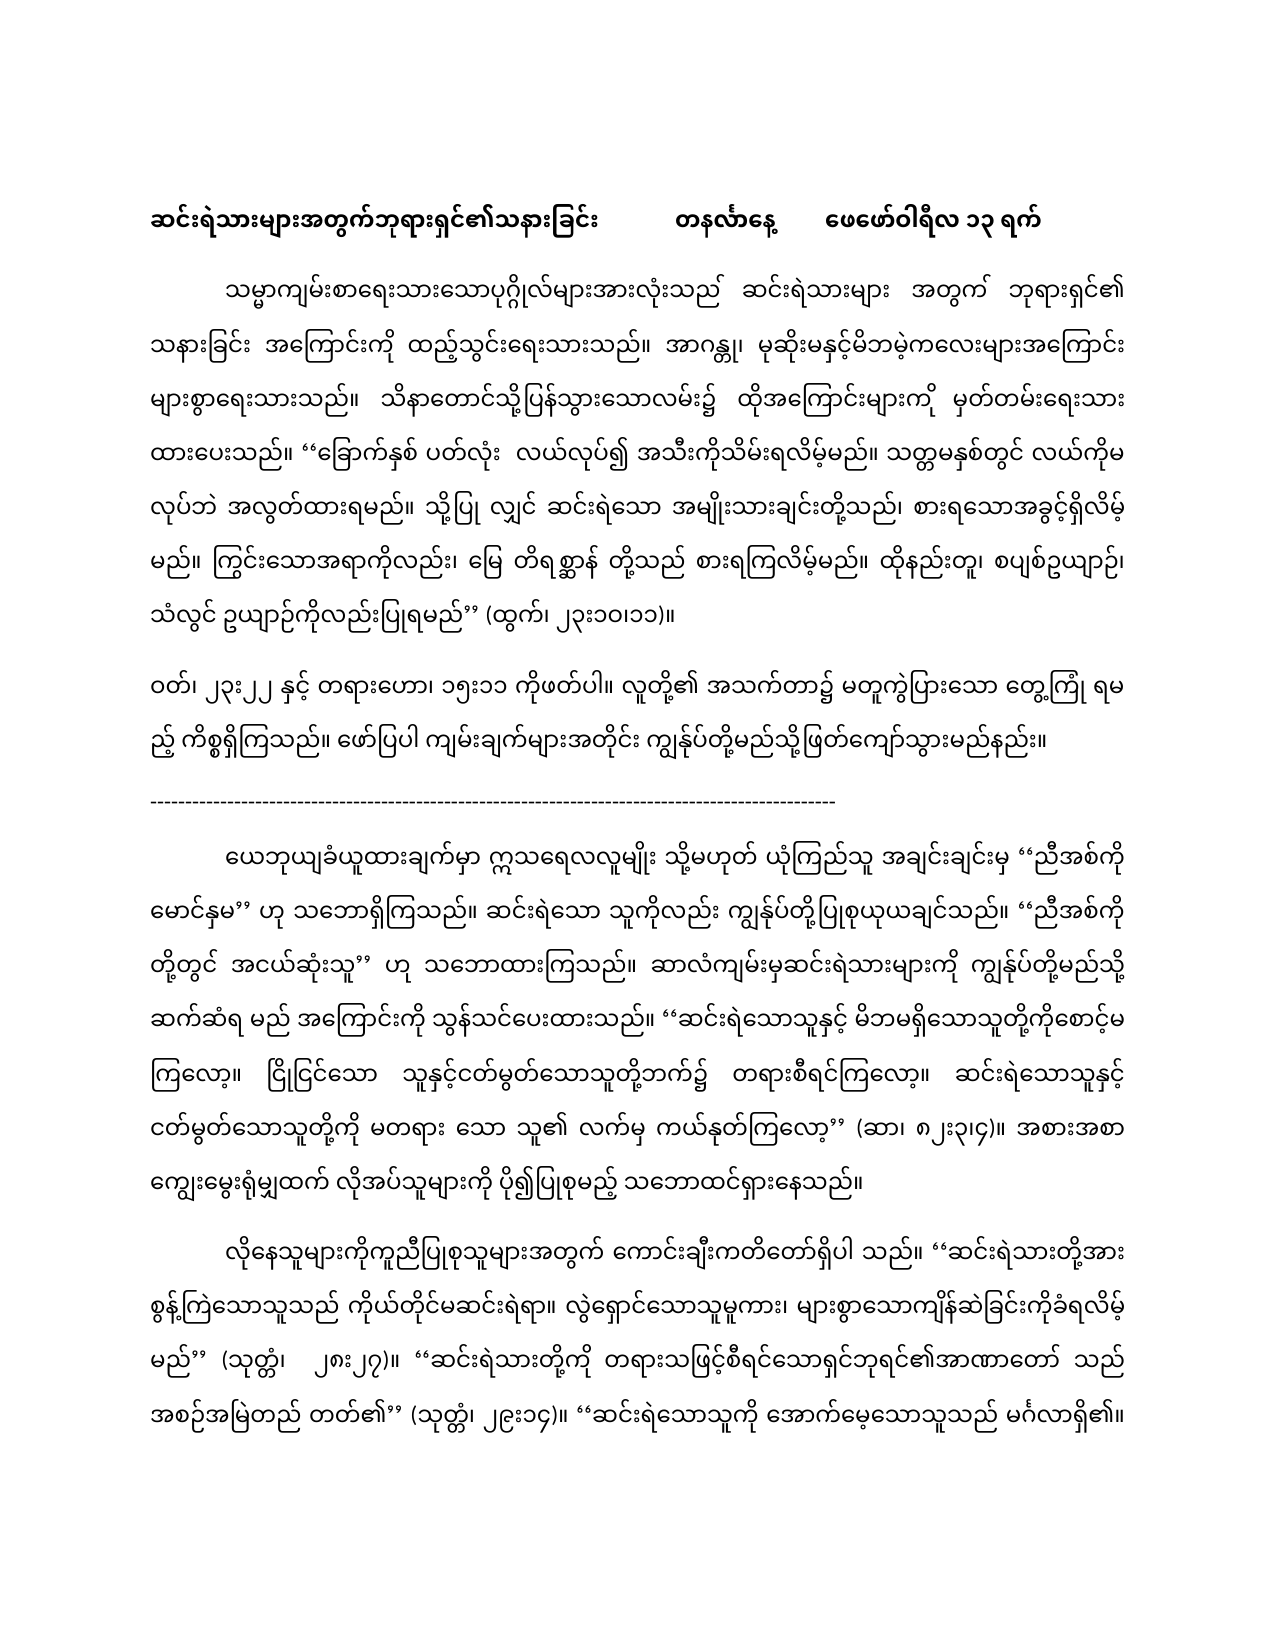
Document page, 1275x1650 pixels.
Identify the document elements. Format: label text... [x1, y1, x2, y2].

text ဆင်းရဲသားများအတွက်ဘုရားရှင်၏သနားခြင်း တနင်္လာနေ့ ဖေဖော်ဝါရီလ ၁၃ ရက် [150, 197, 1125, 247]
text သမ္မာကျမ်းစာရေးသားသောပုဂ္ဂိုလ်များအားလုံးသည် ဆင်းရဲသားများ အတွက် ဘုရားရှင်၏ သနားခြင်း အကြောင်းကို ထည့်သွင်းရေးသားသည်။ အာဂန္တု၊ မုဆိုးမနှင့်မိဘမဲ့ကလေးများအကြောင်း များစွာရေးသားသည်။ သိနာတောင်သို့ပြန်သွားသောလမ်း၌ ထိုအကြောင်းများကို မှတ်တမ်းရေးသား ထားပေးသည်။ ‘‘ခြောက်နှစ် ပတ်လုံး လယ်လုပ်၍ အသီးကိုသိမ်းရလိမ့်မည်။ သတ္တမနှစ်တွင် လယ်ကိုမလုပ်ဘဲ အလွတ်ထားရမည်။ သို့ပြု လျှင် ဆင်းရဲသော အမျိုးသားချင်းတို့သည်၊ စားရသောအခွင့်ရှိလိမ့်မည်။ ကြွင်းသောအရာကိုလည်း၊ မြေ တိရစ္ဆာန် တို့သည် စားရကြလိမ့်မည်။ ထိုနည်းတူ၊ စပျစ်ဥယျာဉ်၊ သံလွင် ဥယျာဉ်ကိုလည်းပြုရမည်’’ (ထွက်၊ ၂၃း၁ဝ၊၁၁)။ [150, 268, 1125, 642]
text ယေဘုယျခံယူထားချက်မှာ ဣသရေလလူမျိုး သို့မဟုတ် ယုံကြည်သူ အချင်းချင်းမှ ‘‘ညီအစ်ကို မောင်နှမ’’ ဟု သဘောရှိကြသည်။ ဆင်းရဲသော သူကိုလည်း ကျွန်ုပ်တို့ပြုစုယုယချင်သည်။ ‘‘ညီအစ်ကိုတို့တွင် အငယ်ဆုံးသူ’’ ဟု သဘောထားကြသည်။ ဆာလံကျမ်းမှဆင်းရဲသားများကို ကျွန်ုပ်တို့မည်သို့ ဆက်ဆံရ မည် အကြောင်းကို သွန်သင်ပေးထားသည်။ ‘‘ဆင်းရဲသောသူနှင့် မိဘမရှိသောသူတို့ကိုစောင့်မကြလော့။ ငြိုငြင်သော သူနှင့်ငတ်မွတ်သောသူတို့ဘက်၌ တရားစီရင်ကြလော့။ ဆင်းရဲသောသူနှင့်ငတ်မွတ်သောသူတို့ကို မတရား သော သူ၏ လက်မှ ကယ်နုတ်ကြလော့’’ (ဆာ၊ ၈၂း၃၊၄)။ အစားအစာ ကျွေးမွေးရုံမျှထက် လိုအပ်သူများကို ပို၍ပြုစုမည့် သဘောထင်ရှားနေသည်။ [150, 834, 1125, 1209]
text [150, 1229, 1125, 1442]
text -------------------------------------------------------------------------------------------------- [150, 787, 1125, 816]
text ဝတ်၊ ၂၃း၂၂ နှင့် တရားဟော၊ ၁၅း၁၁ ကိုဖတ်ပါ။ လူတို့၏ အသက်တာ၌ မတူကွဲပြားသော တွေ့ကြုံ ရမည့် ကိစ္စရှိကြသည်။ ဖော်ပြပါ ကျမ်းချက်များအတိုင်း ကျွန်ုပ်တို့မည်သို့ဖြတ်ကျော်သွားမည်နည်း။ [150, 663, 1125, 767]
